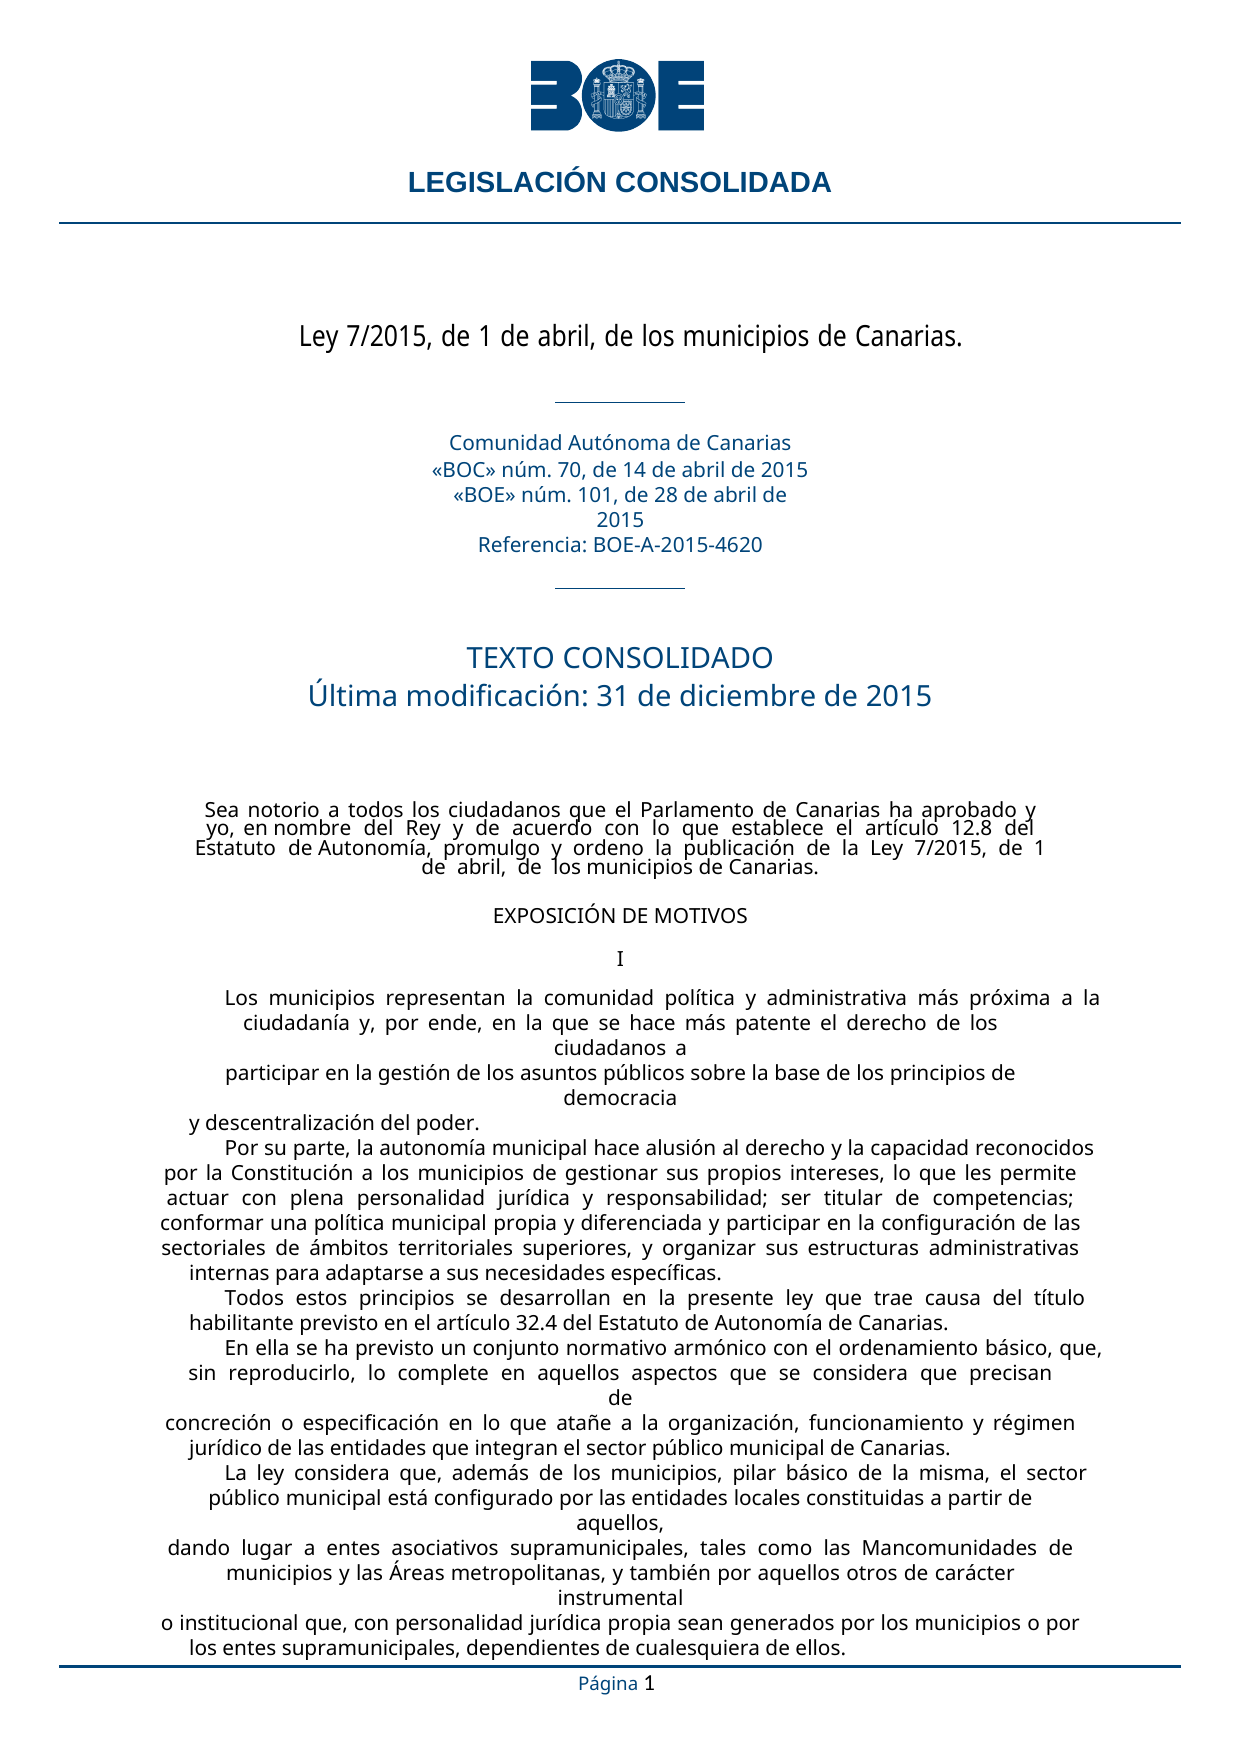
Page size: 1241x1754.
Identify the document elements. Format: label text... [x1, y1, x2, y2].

text por la Constitución a los municipios de gestionar sus propios intereses, lo que les permite [46, 1160, 1194, 1185]
text Todos estos principios se desarrollan en la presente ley que trae causa del título [224, 1285, 1194, 1310]
text concreción o especificación en lo que atañe a la organización, funcionamiento y régimen [46, 1410, 1194, 1435]
text Por su parte, la autonomía municipal hace alusión al derecho y la capacidad reconocidos [224, 1135, 1194, 1160]
text sin reproducirlo, lo complete en aquellos aspectos que se considera que precisan de [187, 1360, 1053, 1410]
text Última modificación: 31 de diciembre de 2015 [46, 677, 1194, 714]
text jurídico de las entidades que integran el sector público municipal de Canarias. [189, 1435, 1194, 1460]
picture [531, 59, 704, 132]
text ciudadanía y, por ende, en la que se hace más patente el derecho de los ciudadanos a [187, 1010, 1053, 1060]
text Comunidad Autónoma de Canarias [429, 424, 812, 457]
text conformar una política municipal propia y diferenciada y participar en la configuración de las [46, 1210, 1194, 1235]
text Sea notorio a todos los ciudadanos que el Parlamento de Canarias ha aprobado y yo, en nombre del Rey y de acuerdo con lo que establece el artículo 12.8 del Estatuto de Autonomía, promulgo y ordeno la publicación de la Ley 7/2015, de 1 de abril, de los municipios de Canarias. [189, 802, 1051, 881]
text participar en la gestión de los asuntos públicos sobre la base de los principios de democracia [187, 1060, 1053, 1110]
text Los municipios representan la comunidad política y administrativa más próxima a la [224, 987, 1194, 1010]
text Ley 7/2015, de 1 de abril, de los municipios de Canarias. [299, 313, 1194, 354]
text y descentralización del poder. [189, 1110, 1194, 1135]
text La ley considera que, además de los municipios, pilar básico de la misma, el sector [224, 1460, 1194, 1485]
text sectoriales de ámbitos territoriales superiores, y organizar sus estructuras administrativas [46, 1235, 1194, 1260]
text municipios y las Áreas metropolitanas, y también por aquellos otros de carácter instrumental [187, 1560, 1053, 1610]
text habilitante previsto en el artículo 32.4 del Estatuto de Autonomía de Canarias. [189, 1310, 1194, 1335]
text los entes supramunicipales, dependientes de cualesquiera de ellos. [189, 1635, 1194, 1660]
text «BOC» núm. 70, de 14 de abril de 2015 [187, 457, 1053, 482]
text actuar con plena personalidad jurídica y responsabilidad; ser titular de competencias; [46, 1185, 1194, 1210]
text Referencia: BOE-A-2015-4620 [187, 532, 1053, 557]
text LEGISLACIÓN CONSOLIDADA [408, 165, 1194, 198]
text internas para adaptarse a sus necesidades específicas. [189, 1260, 1194, 1285]
text TEXTO CONSOLIDADO [46, 635, 1194, 677]
text dando lugar a entes asociativos supramunicipales, tales como las Mancomunidades de [46, 1535, 1194, 1560]
text o institucional que, con personalidad jurídica propia sean generados por los municipios o por [46, 1610, 1194, 1635]
text En ella se ha previsto un conjunto normativo armónico con el ordenamiento básico, que, [224, 1335, 1194, 1360]
text «BOE» núm. 101, de 28 de abril de 2015 [429, 482, 812, 532]
text EXPOSICIÓN DE MOTIVOS I [487, 901, 753, 972]
text público municipal está configurado por las entidades locales constituidas a partir de aquellos, [187, 1485, 1053, 1535]
